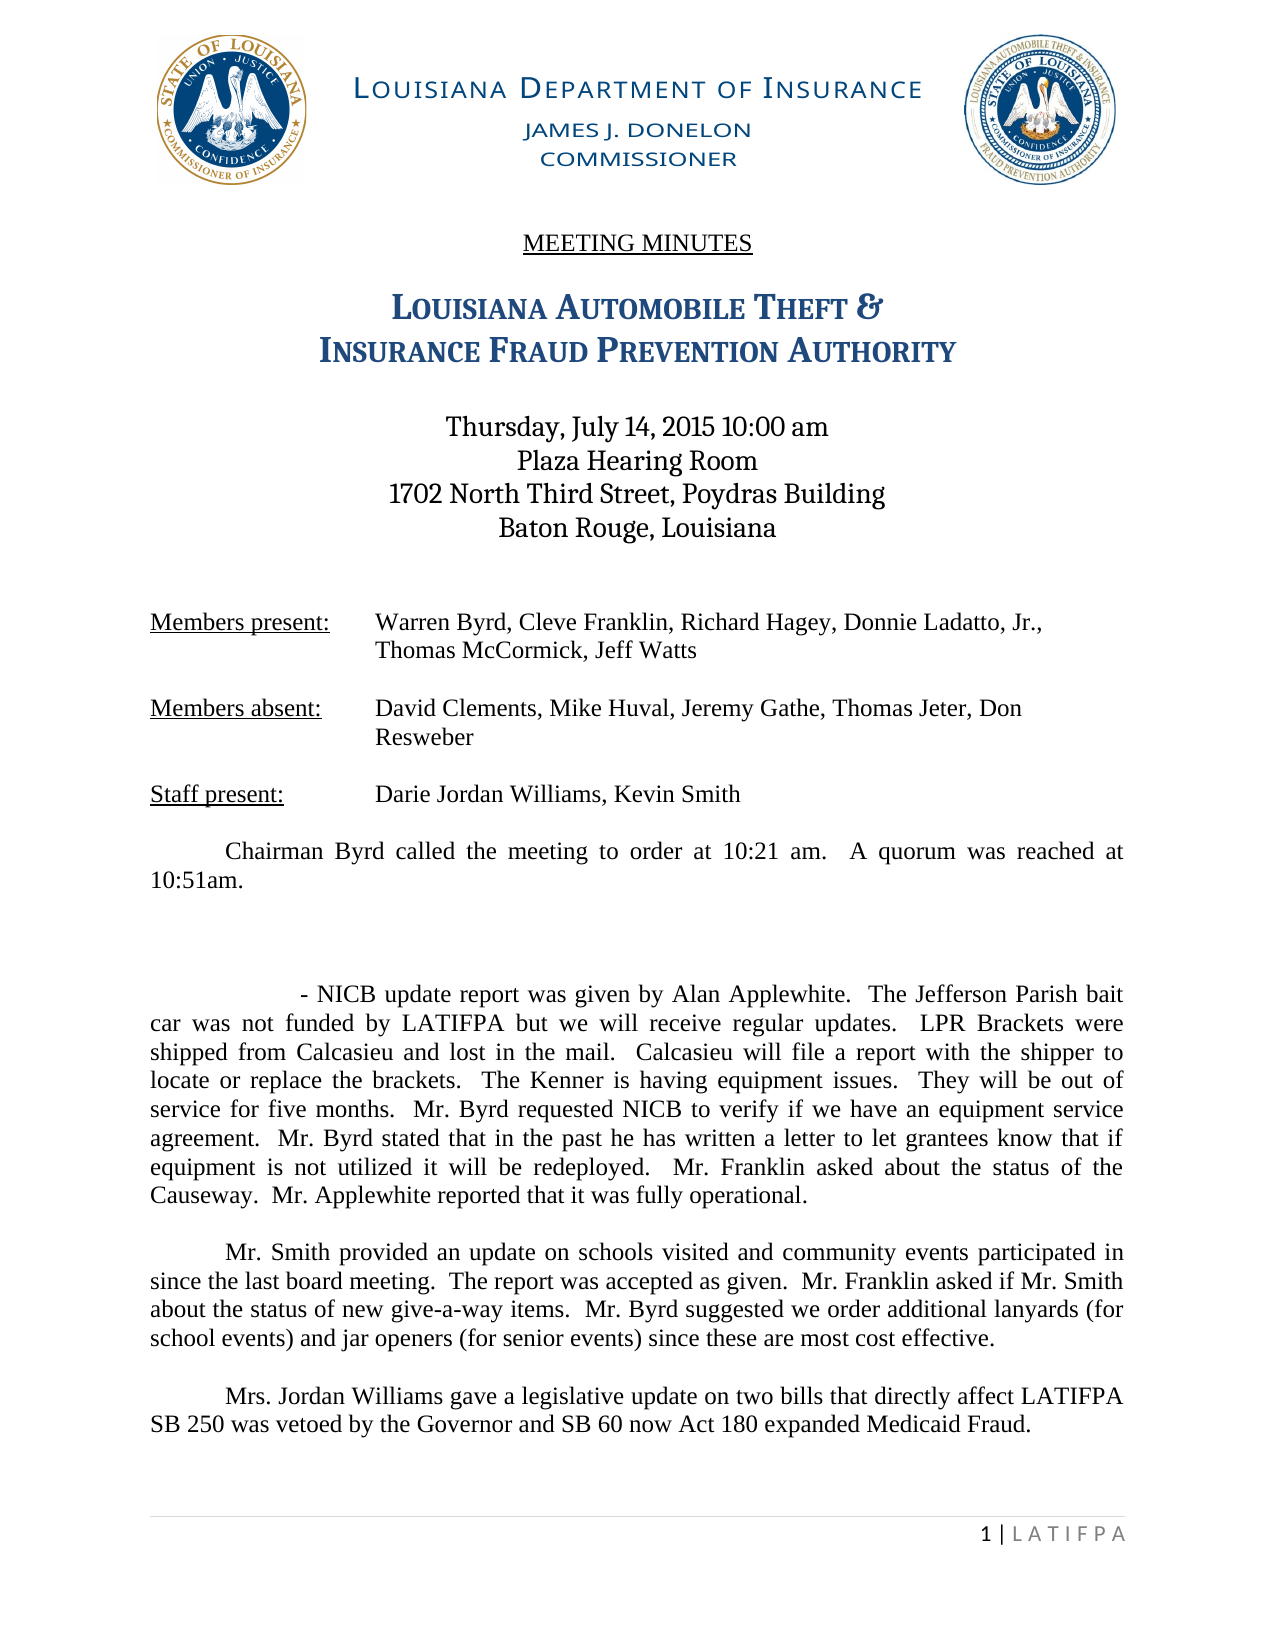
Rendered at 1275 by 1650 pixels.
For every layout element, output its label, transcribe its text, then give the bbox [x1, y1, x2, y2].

text MEETING MINUTES [150, 228, 1125, 257]
text Thursday, July 14, 2015 10:00 am [150, 410, 1125, 444]
text Baton Rouge, Louisiana [150, 511, 1125, 544]
text Mrs. Jordan Williams gave a legislative update on two bills that directly affect LATIFPA SB 250 was vetoed by the Governor and SB 60 now Act 180 expanded Medicaid Fraud. [150, 1381, 1125, 1438]
text Members absent: David Clements, Mike Huval, Jeremy Gathe, Thomas Jeter, Don Resweber [150, 693, 1125, 751]
text - NICB update report was given by Alan Applewhite. The Jefferson Parish bait car was not funded by LATIFPA but we will receive regular updates. LPR Brackets were shipped from Calcasieu and lost in the mail. Calcasieu will file a report with the shipper to locate or replace the brackets. The Kenner is having equipment issues. They will be out of service for five months. Mr. Byrd requested NICB to verify if we have an equipment service agreement. Mr. Byrd stated that in the past he has written a letter to let grantees know that if equipment is not utilized it will be redeployed. Mr. Franklin asked about the status of the Causeway. Mr. Applewhite reported that it was fully operational. [150, 979, 1125, 1209]
text 1702 North Third Street, Poydras Building [150, 477, 1125, 511]
picture [964, 34, 1116, 185]
subtitle Louisiana Automobile Theft & [150, 286, 1125, 329]
subtitle Insurance Fraud Prevention Authority [150, 329, 1125, 372]
text Plaza Hearing Room [150, 444, 1125, 477]
text Staff present: Darie Jordan Williams, Kevin Smith [150, 779, 1125, 808]
text Members present: Warren Byrd, Cleve Franklin, Richard Hagey, Donnie Ladatto, Jr., Thomas McCormick, Jeff Watts [150, 607, 1125, 664]
text Chairman Byrd called the meeting to order at 10:21 am. A quorum was reached at 10:51am. [150, 836, 1125, 893]
picture [157, 35, 307, 185]
text Mr. Smith provided an update on schools visited and community events participated in since the last board meeting. The report was accepted as given. Mr. Franklin asked if Mr. Smith about the status of new give-a-way items. Mr. Byrd suggested we order additional lanyards (for school events) and jar openers (for senior events) since these are most cost effective. [150, 1237, 1125, 1352]
